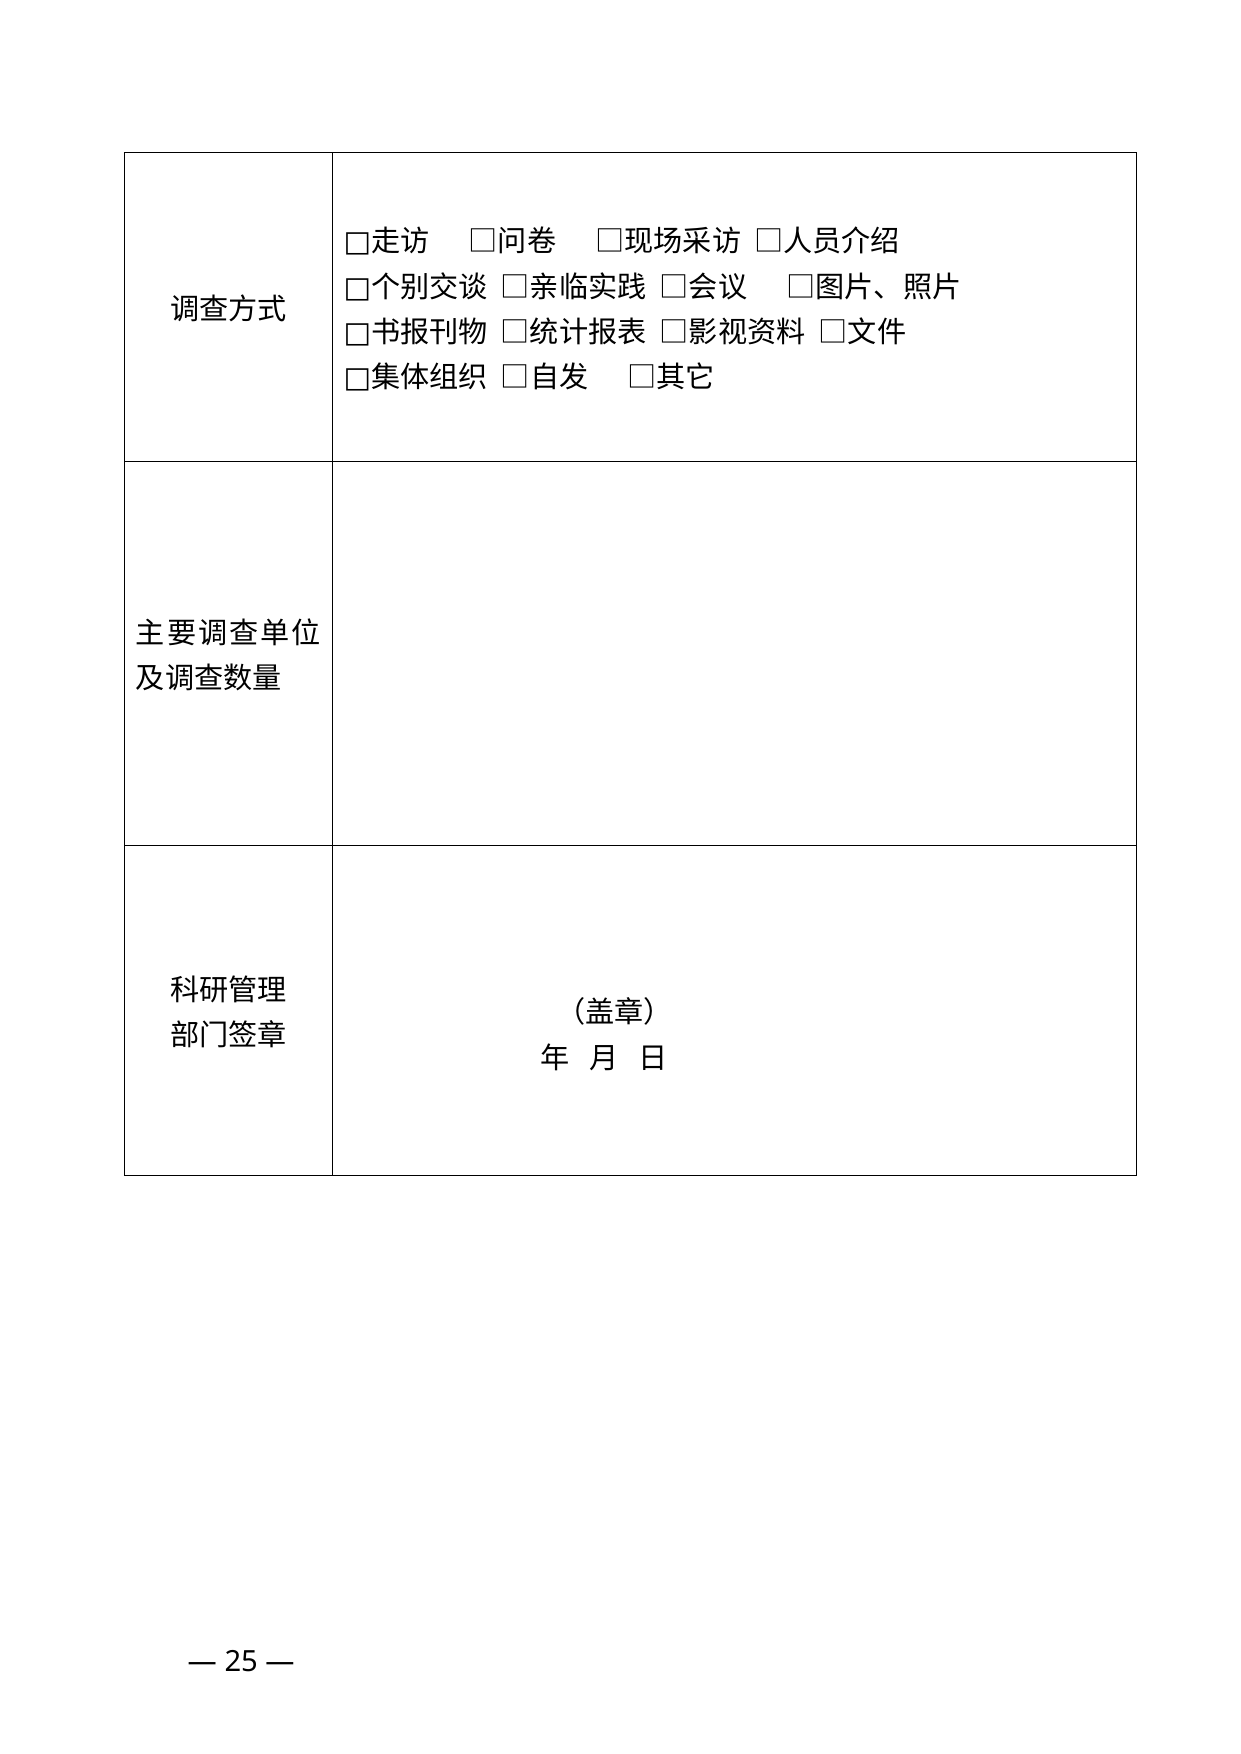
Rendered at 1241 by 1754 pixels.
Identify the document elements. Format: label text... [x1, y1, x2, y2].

table_cell （盖章） 年 月 日 [333, 846, 1136, 1175]
table_cell [333, 462, 1136, 844]
table_cell □走访 □问卷 □现场采访 □人员介绍 □个别交谈 □亲临实践 □会议 □图片、照片 □书报刊物 □统计报表 □影视资料 □文件 □集体组织 □自发 □其它 [333, 153, 1136, 461]
table_cell 调查方式 [125, 153, 332, 461]
table_cell 主要调查单位及调查数量 [125, 462, 332, 844]
table_cell 科研管理 部门签章 [125, 846, 332, 1175]
